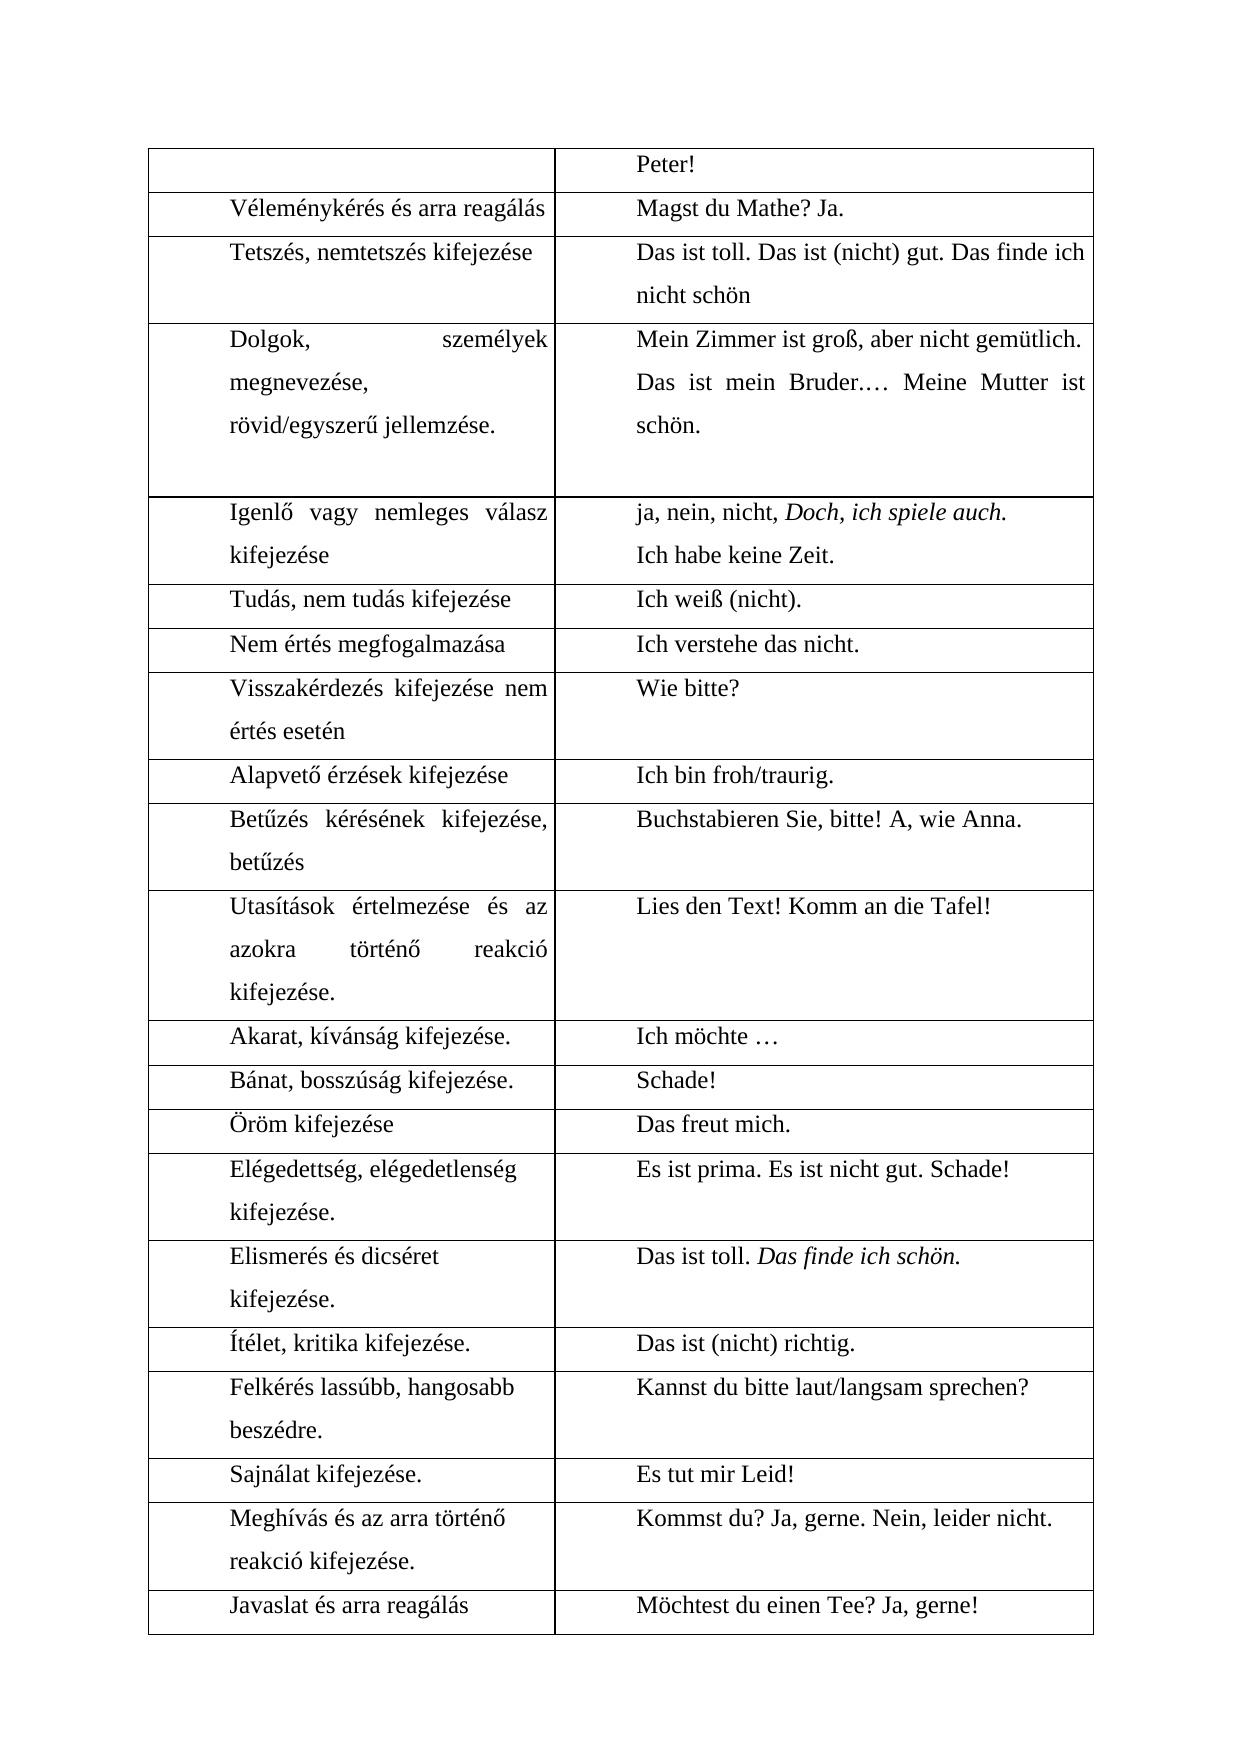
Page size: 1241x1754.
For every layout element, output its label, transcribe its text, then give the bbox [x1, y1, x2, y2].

table_cell Elismerés és dicséret kifejezése. [149, 1241, 554, 1327]
table_cell Véleménykérés és arra reagálás [149, 193, 554, 236]
table_cell Akarat, kívánság kifejezése. [149, 1021, 554, 1064]
table_cell Das ist toll. Das finde ich schön. [556, 1241, 1093, 1327]
table_cell Ich bin froh/traurig. [556, 760, 1093, 803]
table_cell Es tut mir Leid! [556, 1459, 1093, 1502]
table_cell Lies den Text! Komm an die Tafel! [556, 891, 1093, 1020]
table_cell Das freut mich. [556, 1110, 1093, 1153]
table_cell Betűzés kérésének kifejezése, betűzés [149, 804, 554, 890]
table_cell Meghívás és az arra történő reakció kifejezése. [149, 1503, 554, 1589]
table_cell Ich möchte … [556, 1021, 1093, 1064]
table_cell Elégedettség, elégedetlenség kifejezése. [149, 1154, 554, 1240]
table_cell Utasítások értelmezése és az azokra történő reakció kifejezése. [149, 891, 554, 1020]
table_cell Möchtest du einen Tee? Ja, gerne! [556, 1591, 1093, 1633]
table_cell Mein Zimmer ist groß, aber nicht gemütlich. Das ist mein Bruder.… Meine Mutter ist schön. [556, 324, 1093, 496]
table_cell Felkérés lassúbb, hangosabb beszédre. [149, 1372, 554, 1458]
table_cell Tudás, nem tudás kifejezése [149, 585, 554, 628]
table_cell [556, 149, 1093, 192]
table_cell Alapvető érzések kifejezése [149, 760, 554, 803]
table_cell Visszakérdezés kifejezése nem értés esetén [149, 673, 554, 759]
table_cell Ich verstehe das nicht. [556, 629, 1093, 672]
table_cell Das ist (nicht) richtig. [556, 1328, 1093, 1371]
table_cell Buchstabieren Sie, bitte! A, wie Anna. [556, 804, 1093, 890]
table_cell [149, 149, 554, 192]
table_cell Ich weiß (nicht). [556, 585, 1093, 628]
table_cell Es ist prima. Es ist nicht gut. Schade! [556, 1154, 1093, 1240]
table_cell Bánat, bosszúság kifejezése. [149, 1066, 554, 1108]
table_cell Sajnálat kifejezése. [149, 1459, 554, 1502]
table_cell Das ist toll. Das ist (nicht) gut. Das finde ich nicht schön [556, 237, 1093, 323]
table_cell Tetszés, nemtetszés kifejezése [149, 237, 554, 323]
table_cell Javaslat és arra reagálás [149, 1591, 554, 1633]
table_cell Wie bitte? [556, 673, 1093, 759]
table_cell Öröm kifejezése [149, 1110, 554, 1153]
table_cell Ítélet, kritika kifejezése. [149, 1328, 554, 1371]
table_cell Schade! [556, 1066, 1093, 1108]
table_cell Nem értés megfogalmazása [149, 629, 554, 672]
table_cell Magst du Mathe? Ja. [556, 193, 1093, 236]
table_cell Kommst du? Ja, gerne. Nein, leider nicht. [556, 1503, 1093, 1589]
table_cell Igenlő vagy nemleges válasz kifejezése [149, 498, 554, 583]
table_cell Dolgok, személyek megnevezése, rövid/egyszerű jellemzése. [149, 324, 554, 496]
table_cell Kannst du bitte laut/langsam sprechen? [556, 1372, 1093, 1458]
table_cell ja, nein, nicht, Doch, ich spiele auch. Ich habe keine Zeit. [556, 498, 1093, 583]
